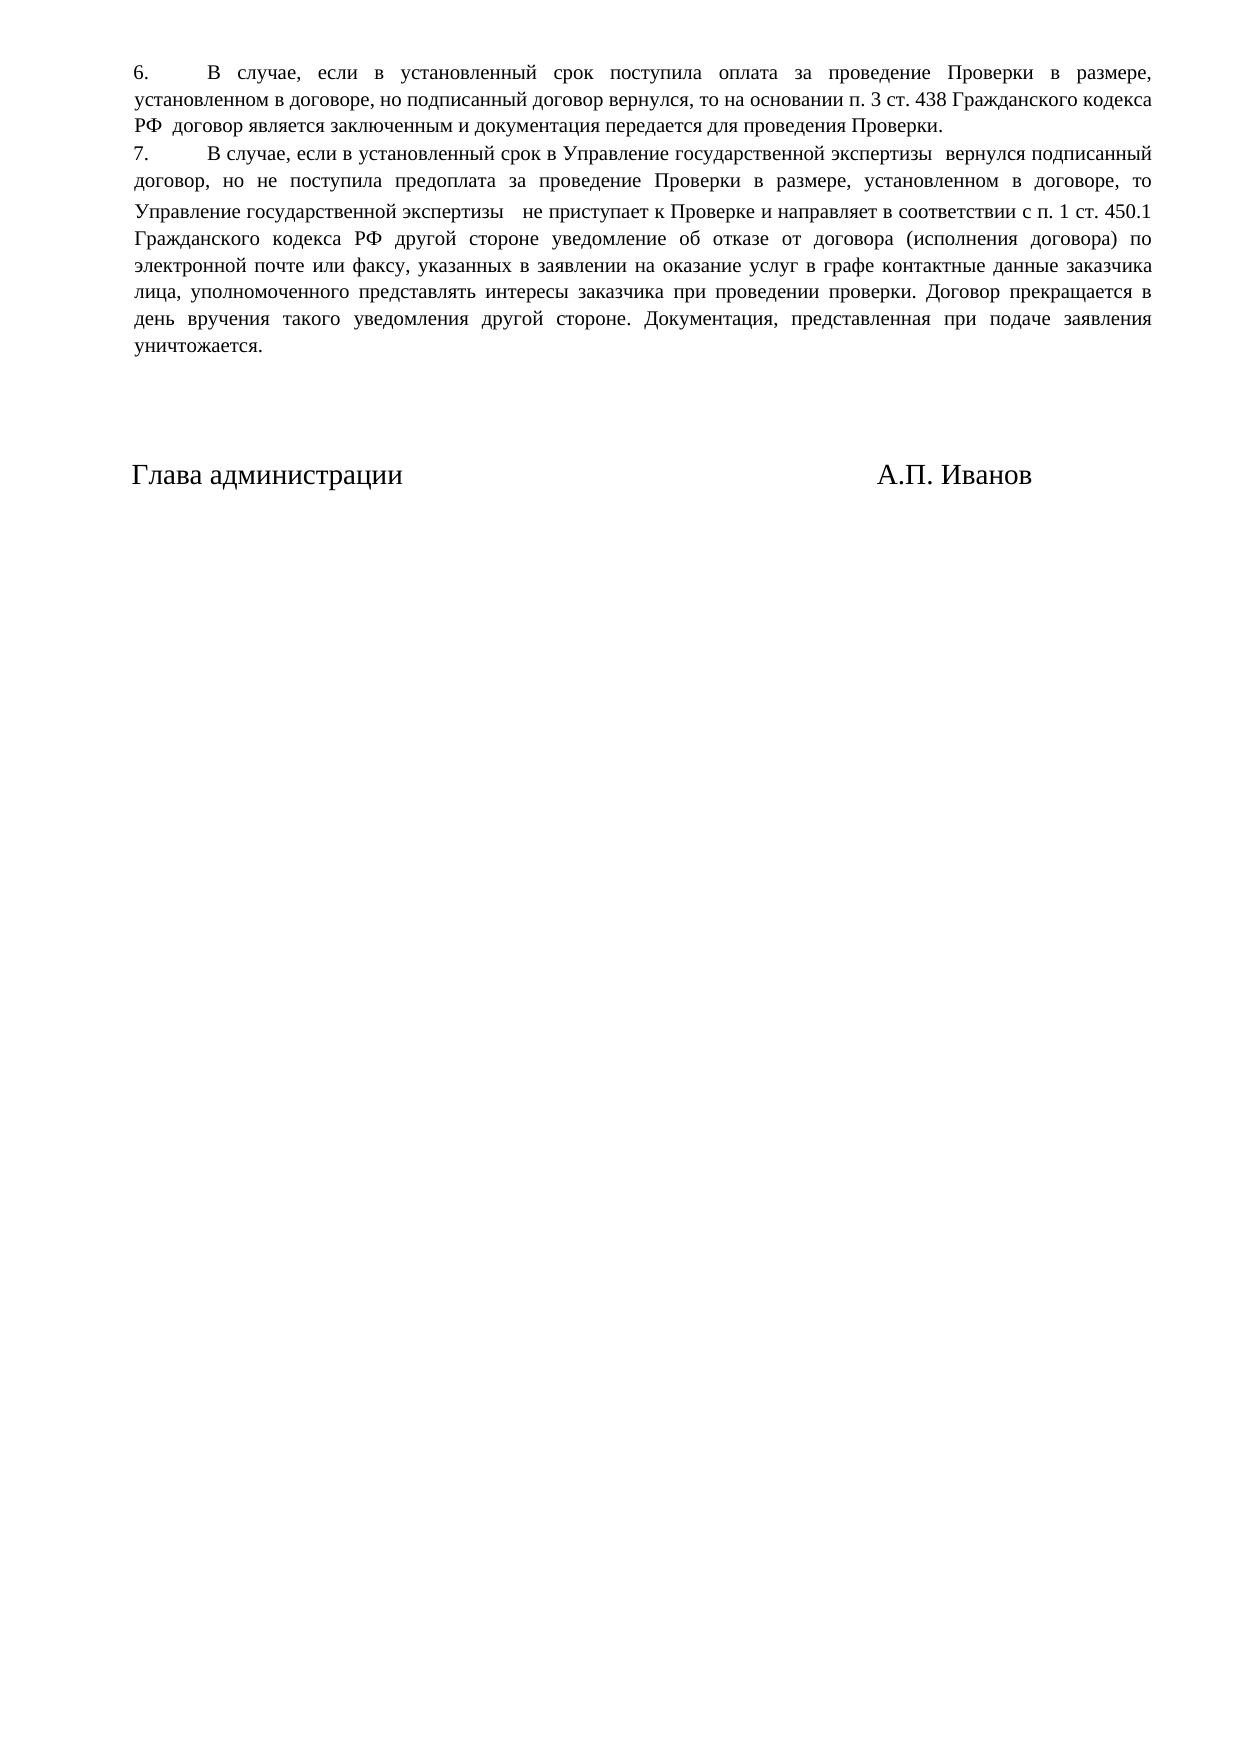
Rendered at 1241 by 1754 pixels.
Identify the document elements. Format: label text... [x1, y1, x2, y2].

list В случае, если в установленный срок поступила оплата за проведение Проверки в размере, установленном в договоре, но подписанный договор вернулся, то на основании п. 3 ст. 438 Гражданского кодекса РФ договор является заключенным и документация передается для проведения Проверки. [133, 60, 1152, 137]
list В случае, если в установленный срок в Управление государственной экспертизы вернулся подписанный договор, но не поступила предоплата за проведение Проверки в размере, установленном в договоре, то Управление государственной экспертизы не приступает к Проверке и направляет в соответствии с п. 1 ст. 450.1 Гражданского кодекса РФ другой стороне уведомление об отказе от договора (исполнения договора) по электронной почте или факсу, указанных в заявлении на оказание услуг в графе контактные данные заказчика лица, уполномоченного представлять интересы заказчика при проведении проверки. Договор прекращается в день вручения такого уведомления другой стороне. Документация, представленная при подаче заявления уничтожается. [133, 141, 1152, 357]
text Глава администрации А.П. Иванов [131, 457, 1152, 491]
